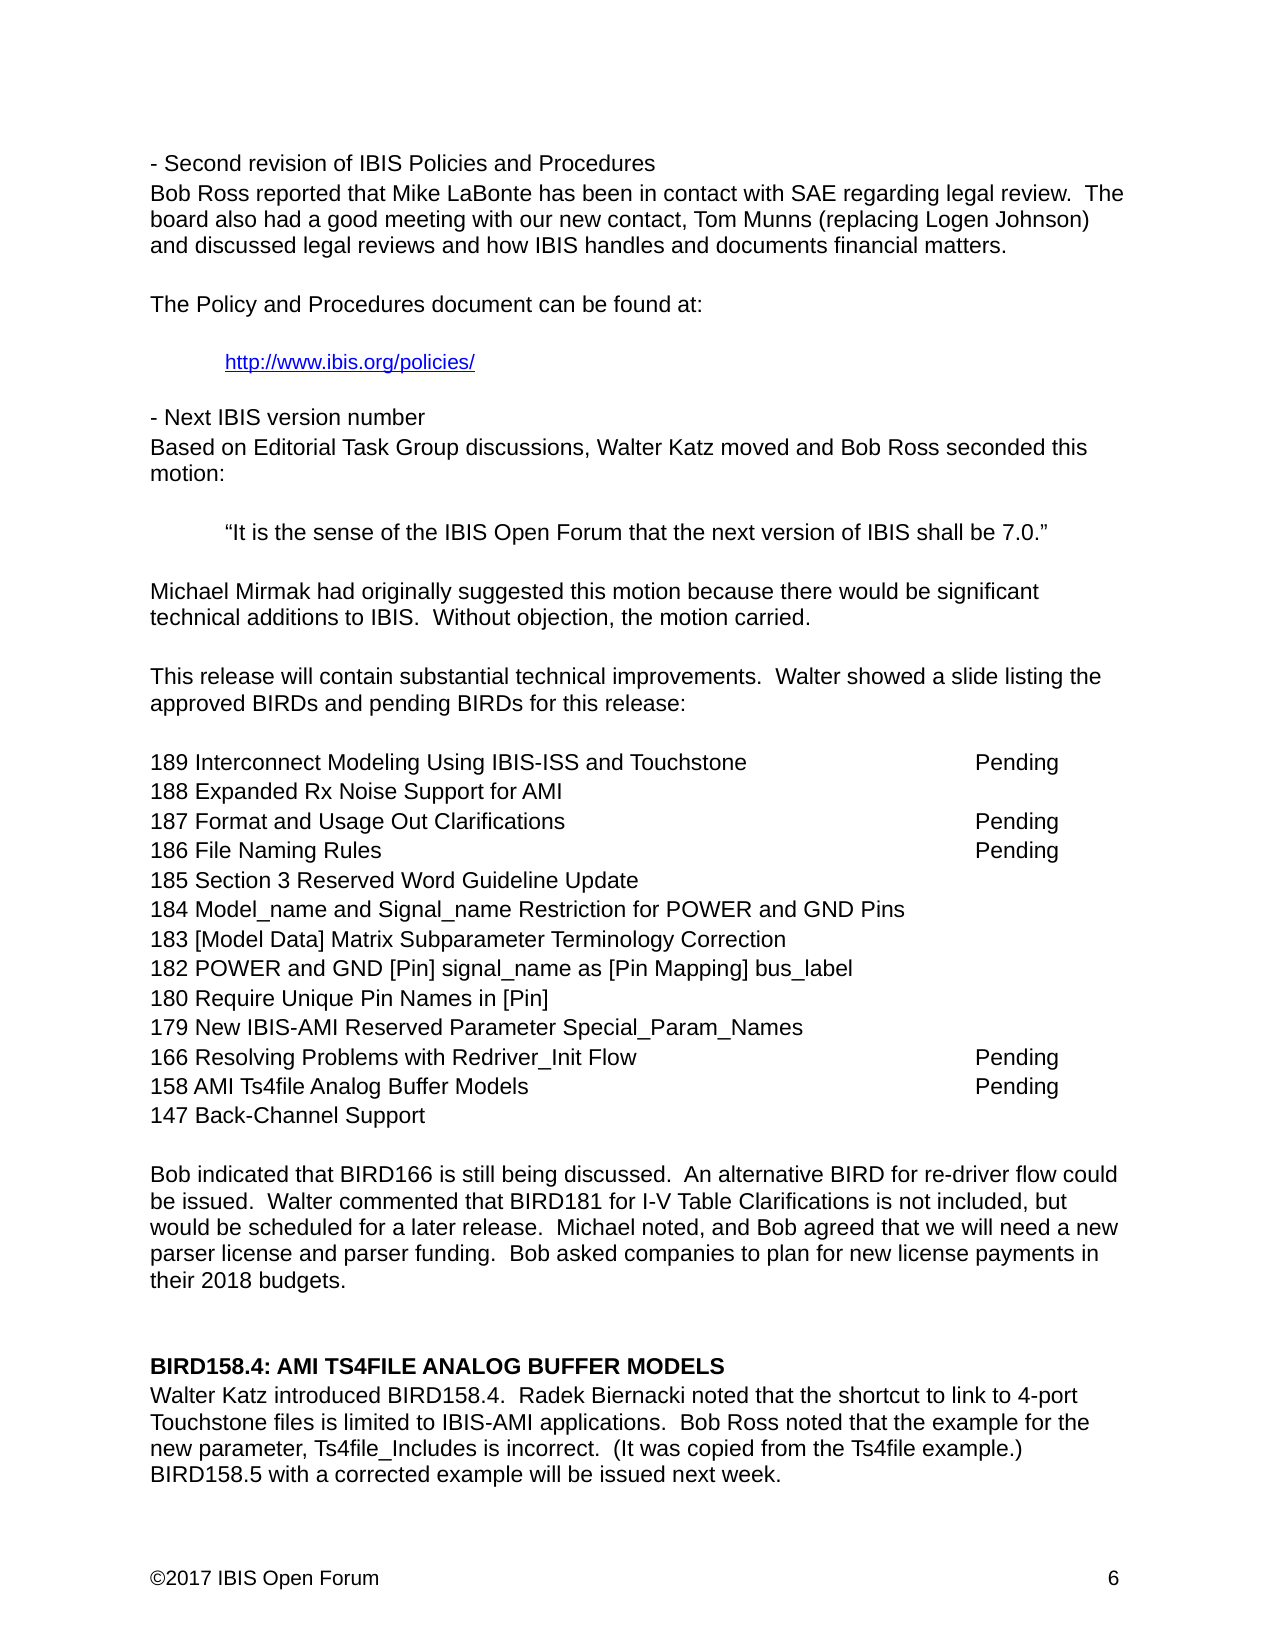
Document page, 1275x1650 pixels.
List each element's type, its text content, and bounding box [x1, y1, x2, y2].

text 187 Format and Usage Out Clarifications Pending [150, 808, 1124, 834]
text Michael Mirmak had originally suggested this motion because there would be significant technical additions to IBIS. Without objection, the motion carried. [150, 578, 1124, 631]
text - Second revision of IBIS Policies and Procedures [150, 150, 1124, 176]
text 147 Back-Channel Support [150, 1102, 1124, 1129]
text 188 Expanded Rx Noise Support for AMI [150, 778, 1124, 804]
text “It is the sense of the IBIS Open Forum that the next version of IBIS shall be 7.0.” [150, 519, 1124, 545]
text 186 File Naming Rules Pending [150, 837, 1124, 863]
text BIRD158.4: AMI TS4FILE ANALOG BUFFER MODELS [150, 1353, 1124, 1379]
text 166 Resolving Problems with Redriver_Init Flow Pending [150, 1043, 1124, 1070]
text 182 POWER and GND [Pin] signal_name as [Pin Mapping] bus_label [150, 955, 1124, 981]
text 180 Require Unique Pin Names in [Pin] [150, 984, 1124, 1011]
text 158 AMI Ts4file Analog Buffer Models Pending [150, 1073, 1124, 1099]
text This release will contain substantial technical improvements. Walter showed a slide listing the approved BIRDs and pending BIRDs for this release: [150, 663, 1124, 716]
text 185 Section 3 Reserved Word Guideline Update [150, 867, 1124, 893]
text Bob Ross reported that Mike LaBonte has been in contact with SAE regarding legal review. The board also had a good meeting with our new contact, Tom Munns (replacing Logen Johnson) and discussed legal reviews and how IBIS handles and documents financial matters. [150, 179, 1124, 258]
text 179 New IBIS-AMI Reserved Parameter Special_Param_Names [150, 1014, 1124, 1040]
text 183 [Model Data] Matrix Subparameter Terminology Correction [150, 926, 1124, 952]
text Based on Editorial Task Group discussions, Walter Katz moved and Bob Ross seconded this motion: [150, 434, 1124, 486]
text 184 Model_name and Signal_name Restriction for POWER and GND Pins [150, 896, 1124, 922]
text Bob indicated that BIRD166 is still being discussed. An alternative BIRD for re-driver flow could be issued. Walter commented that BIRD181 for I-V Table Clarifications is not included, but would be scheduled for a later release. Michael noted, and Bob agreed that we will need a new parser license and parser funding. Bob asked companies to plan for new license payments in their 2018 budgets. [150, 1161, 1124, 1293]
text Walter Katz introduced BIRD158.4. Radek Biernacki noted that the shortcut to link to 4-port Touchstone files is limited to IBIS-AMI applications. Bob Ross noted that the example for the new parameter, Ts4file_Includes is incorrect. (It was copied from the Ts4file example.) BIRD158.5 with a corrected example will be issued next week. [150, 1382, 1124, 1488]
text 189 Interconnect Modeling Using IBIS-ISS and Touchstone Pending [150, 749, 1124, 775]
text The Policy and Procedures document can be found at: [150, 291, 1124, 317]
text - Next IBIS version number [150, 404, 1124, 431]
text http://www.ibis.org/policies/ [150, 350, 1124, 374]
